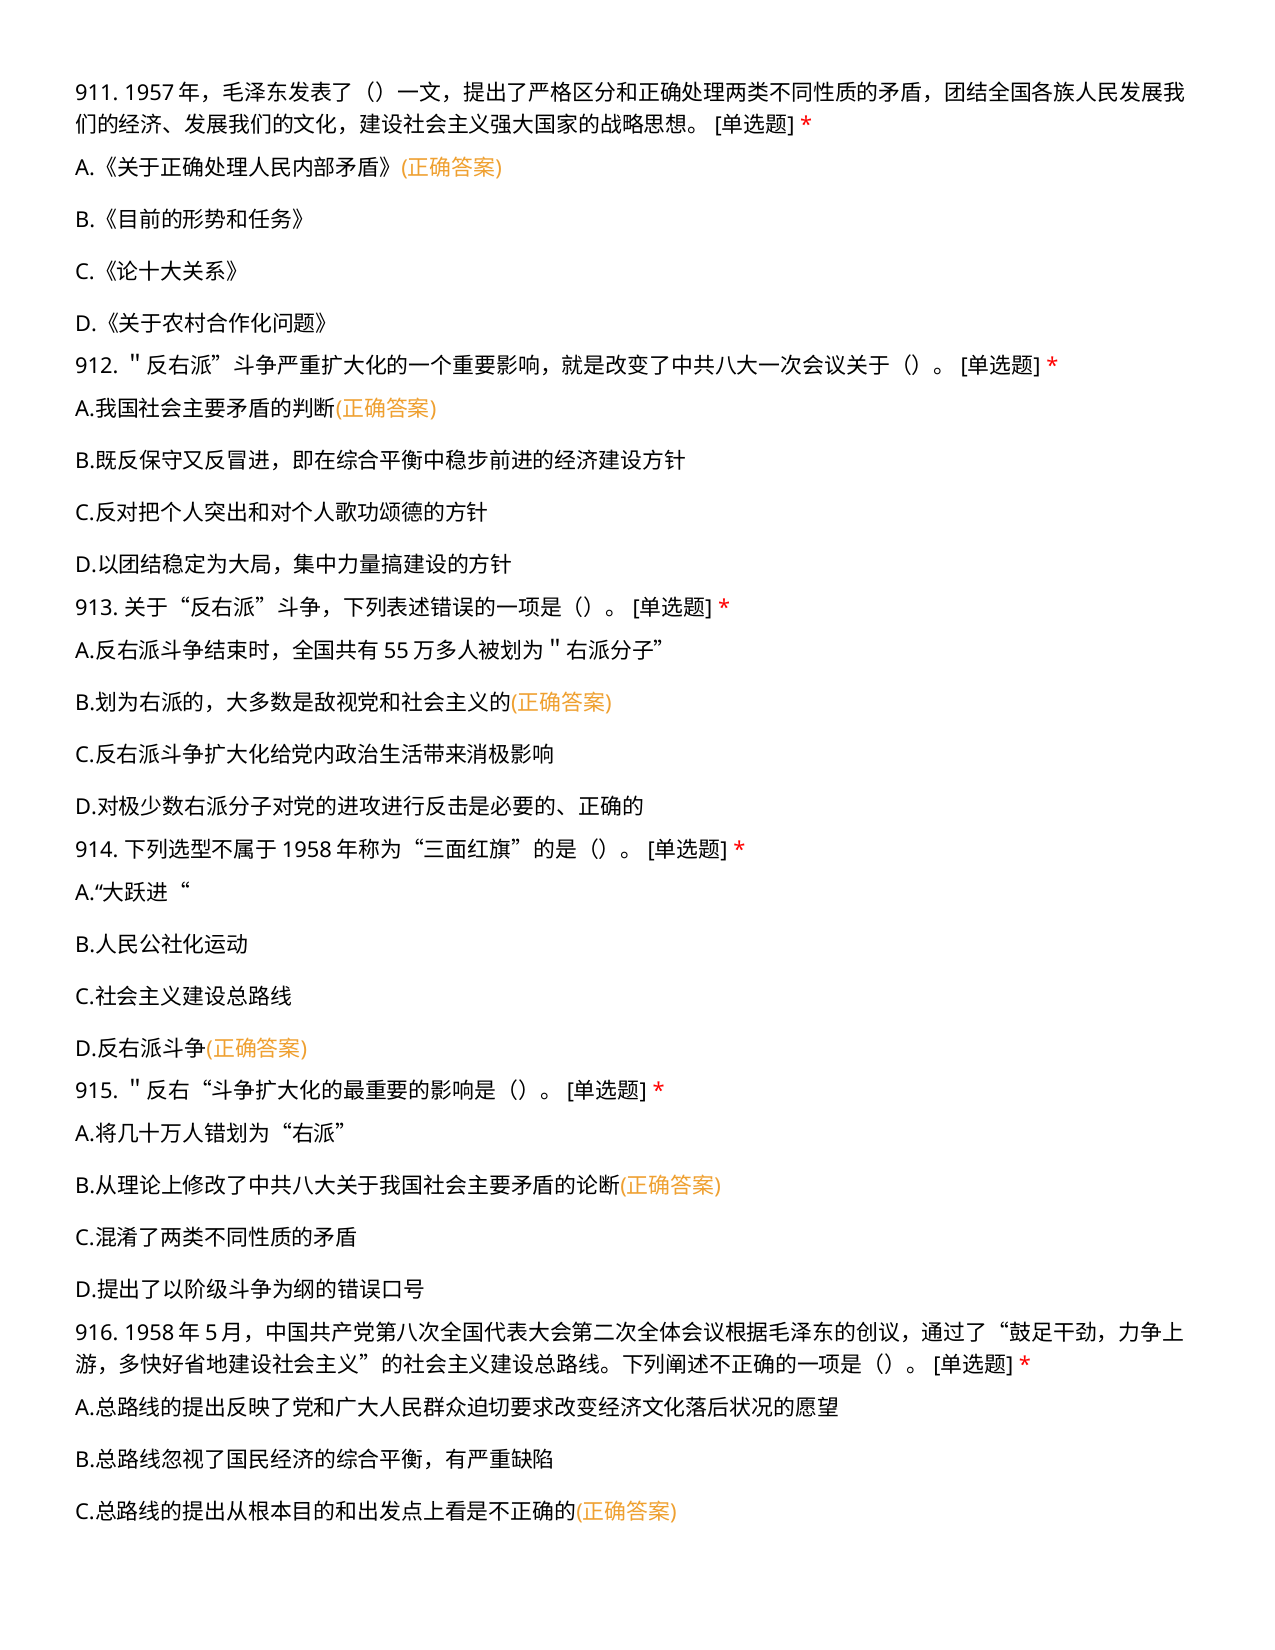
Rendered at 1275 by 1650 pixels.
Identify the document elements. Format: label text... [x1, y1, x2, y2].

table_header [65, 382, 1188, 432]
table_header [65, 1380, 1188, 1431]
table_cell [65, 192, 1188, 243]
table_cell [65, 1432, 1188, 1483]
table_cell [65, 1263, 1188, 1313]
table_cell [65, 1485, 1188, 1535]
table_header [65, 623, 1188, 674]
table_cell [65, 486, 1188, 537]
text 913. 关于“反右派”斗争，下列表述错误的一项是（）。 [单选题] * [75, 590, 1200, 622]
text 912. ＂反右派”斗争严重扩大化的一个重要影响，就是改变了中共八大一次会议关于（）。 [单选题] * [75, 348, 1200, 380]
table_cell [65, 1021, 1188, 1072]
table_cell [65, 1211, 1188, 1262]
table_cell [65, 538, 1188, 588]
text 914. 下列选型不属于1958年称为“三面红旗”的是（）。 [单选题] * [75, 832, 1200, 863]
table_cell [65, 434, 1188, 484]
text 916. 1958年5月，中国共产党第八次全国代表大会第二次全体会议根据毛泽东的创议，通过了“鼓足干劲，力争上游，多快好省地建设社会主义”的社会主义建设总路线。下列阐述不正确的一项是（）。 [单选题] * [75, 1315, 1200, 1379]
text 915. ＂反右“斗争扩大化的最重要的影响是（）。 [单选题] * [75, 1073, 1200, 1105]
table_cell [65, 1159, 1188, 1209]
text 911. 1957年，毛泽东发表了（）一文，提出了严格区分和正确处理两类不同性质的矛盾，团结全国各族人民发展我们的经济、发展我们的文化，建设社会主义强大国家的战略思想。 [单选题] * [75, 75, 1200, 138]
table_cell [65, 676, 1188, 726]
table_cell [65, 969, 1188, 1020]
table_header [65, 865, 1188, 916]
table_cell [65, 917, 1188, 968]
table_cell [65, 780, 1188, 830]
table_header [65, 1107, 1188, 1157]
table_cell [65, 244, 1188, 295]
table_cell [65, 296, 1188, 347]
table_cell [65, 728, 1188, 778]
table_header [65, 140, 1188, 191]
